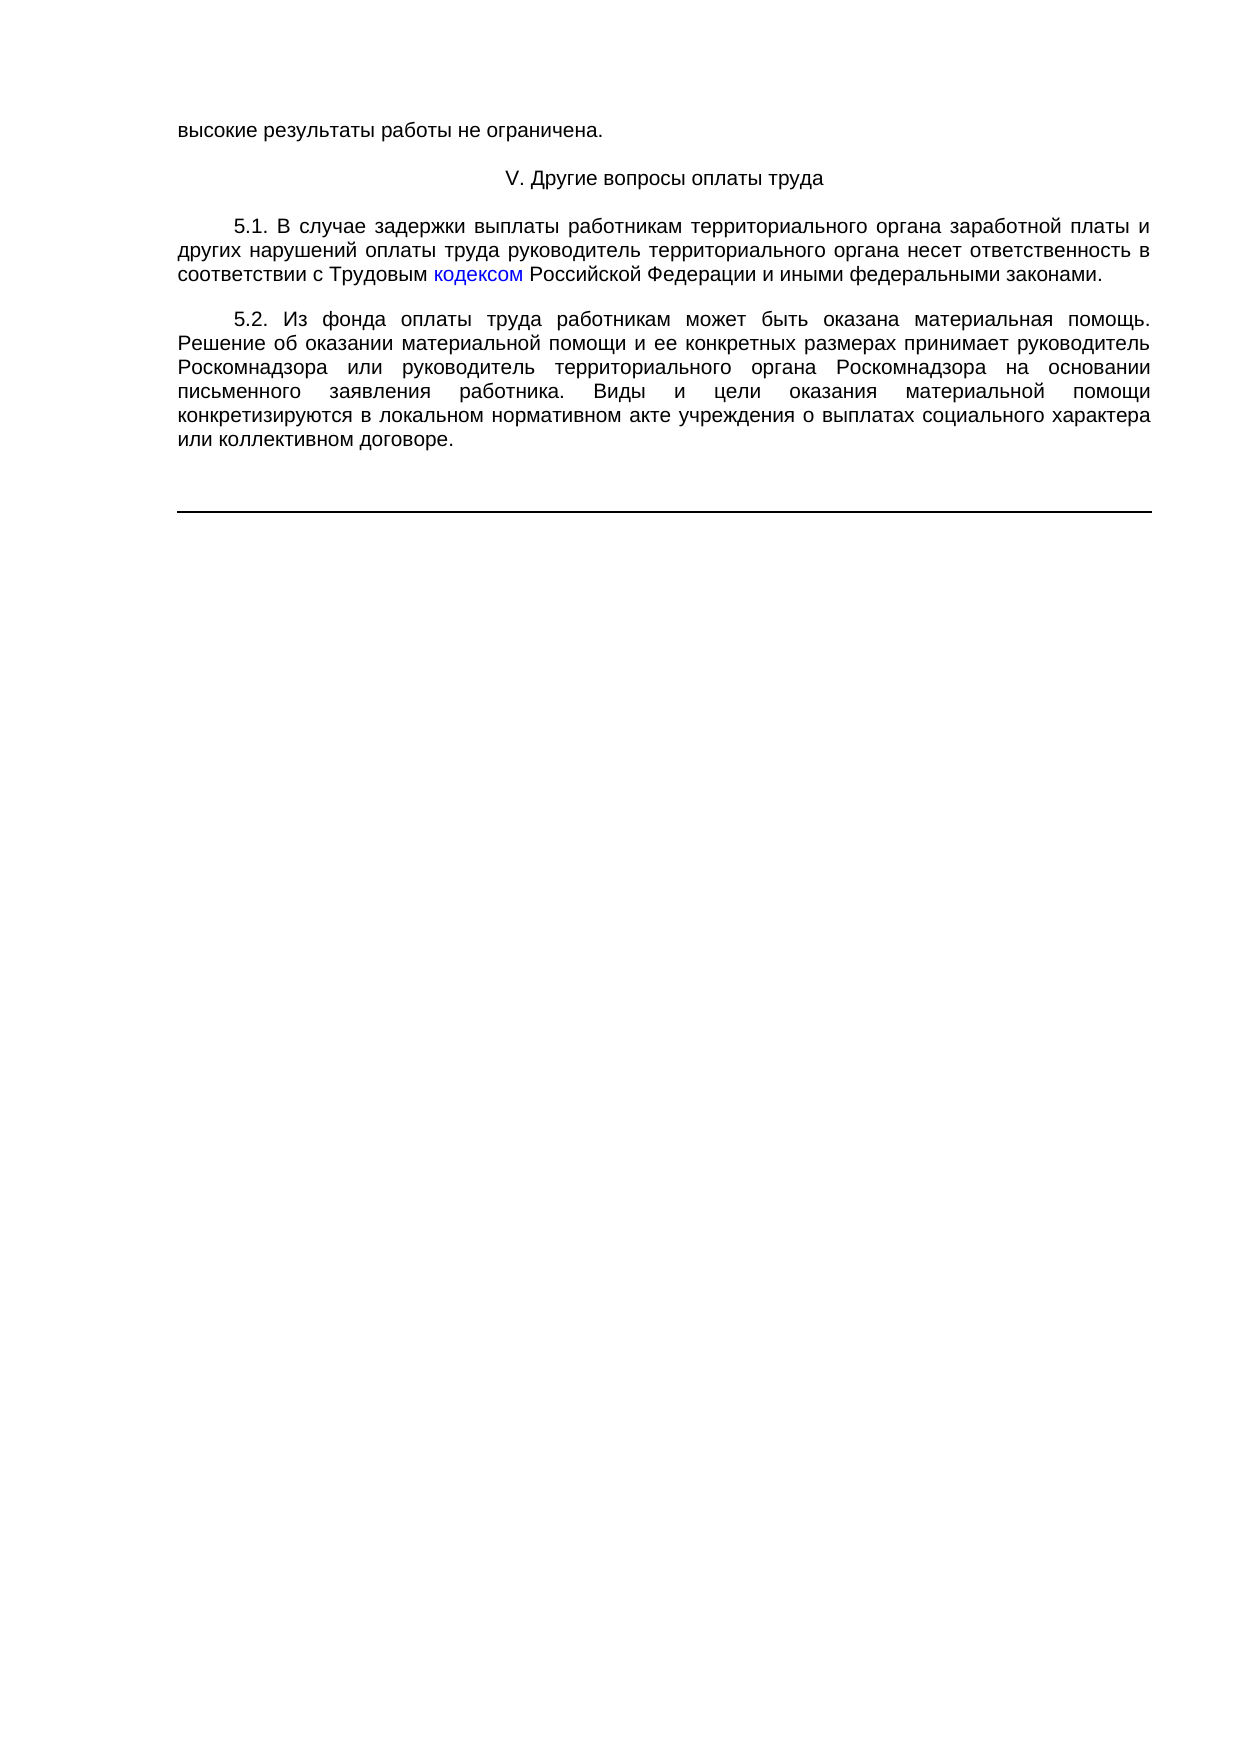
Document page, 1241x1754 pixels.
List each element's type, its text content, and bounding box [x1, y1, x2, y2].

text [177, 118, 1152, 142]
text 5.1. В случае задержки выплаты работникам территориального органа заработной платы и других нарушений оплаты труда руководитель территориального органа несет ответственность в соответствии с Трудовым кодексом Российской Федерации и иными федеральными законами. [177, 214, 1152, 286]
text 5.2. Из фонда оплаты труда работникам может быть оказана материальная помощь. Решение об оказании материальной помощи и ее конкретных размерах принимает руководитель Роскомнадзора или руководитель территориального органа Роскомнадзора на основании письменного заявления работника. Виды и цели оказания материальной помощи конкретизируются в локальном нормативном акте учреждения о выплатах социального характера или коллективном договоре. [177, 307, 1152, 450]
text V. Другие вопросы оплаты труда [177, 166, 1152, 190]
